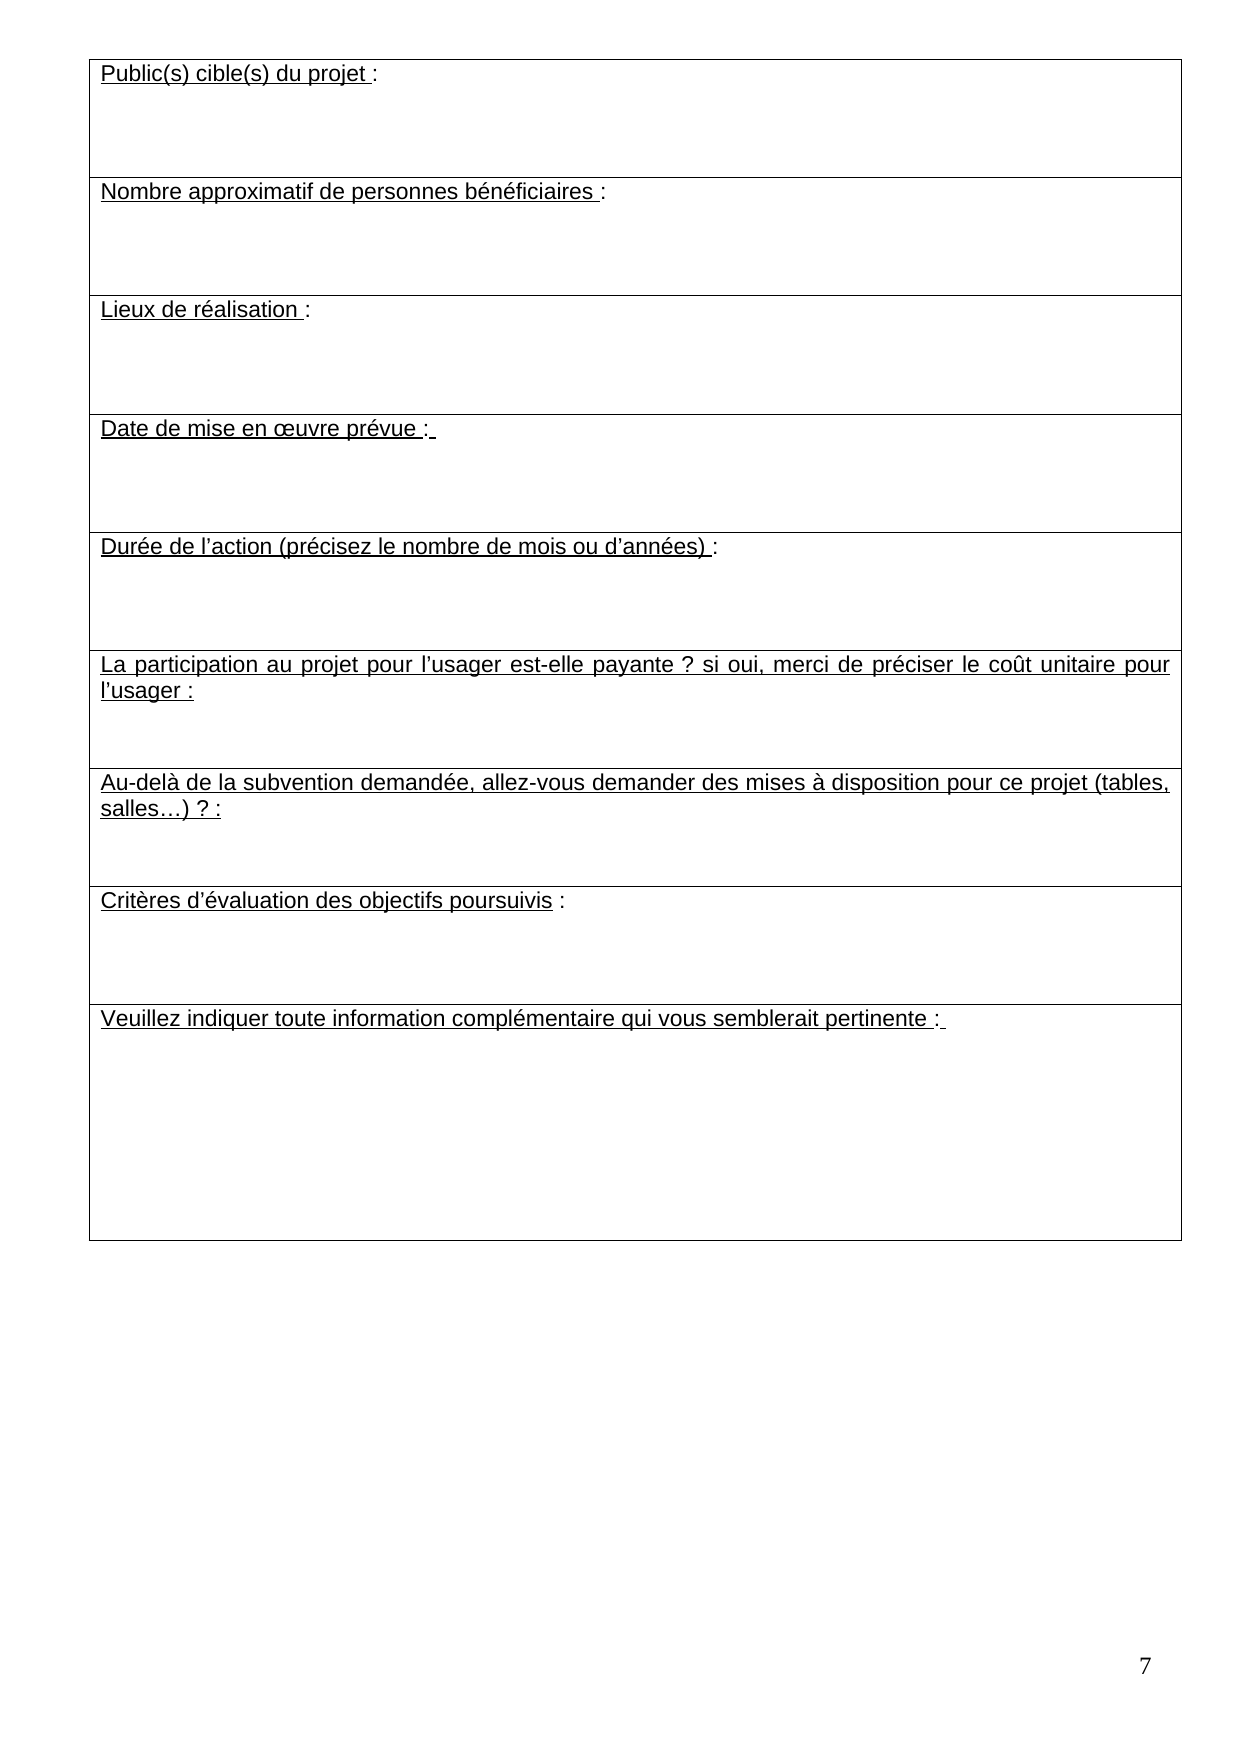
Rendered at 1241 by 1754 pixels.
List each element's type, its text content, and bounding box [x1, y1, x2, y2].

table_cell Critères d’évaluation des objectifs poursuivis : [90, 887, 1181, 1004]
table_cell Nombre approximatif de personnes bénéficiaires : [90, 178, 1181, 295]
table_cell Lieux de réalisation : [90, 296, 1181, 413]
table_header Public(s) cible(s) du projet : [90, 60, 1181, 177]
table_cell Date de mise en œuvre prévue : [90, 415, 1181, 532]
table_cell Au-delà de la subvention demandée, allez-vous demander des mises à disposition pour ce projet (tables, salles…) ? : [90, 769, 1181, 886]
table_cell Durée de l’action (précisez le nombre de mois ou d’années) : [90, 533, 1181, 650]
table_cell La participation au projet pour l’usager est-elle payante ? si oui, merci de préciser le coût unitaire pour l’usager : [90, 651, 1181, 768]
table_cell Veuillez indiquer toute information complémentaire qui vous semblerait pertinente : [90, 1005, 1181, 1240]
